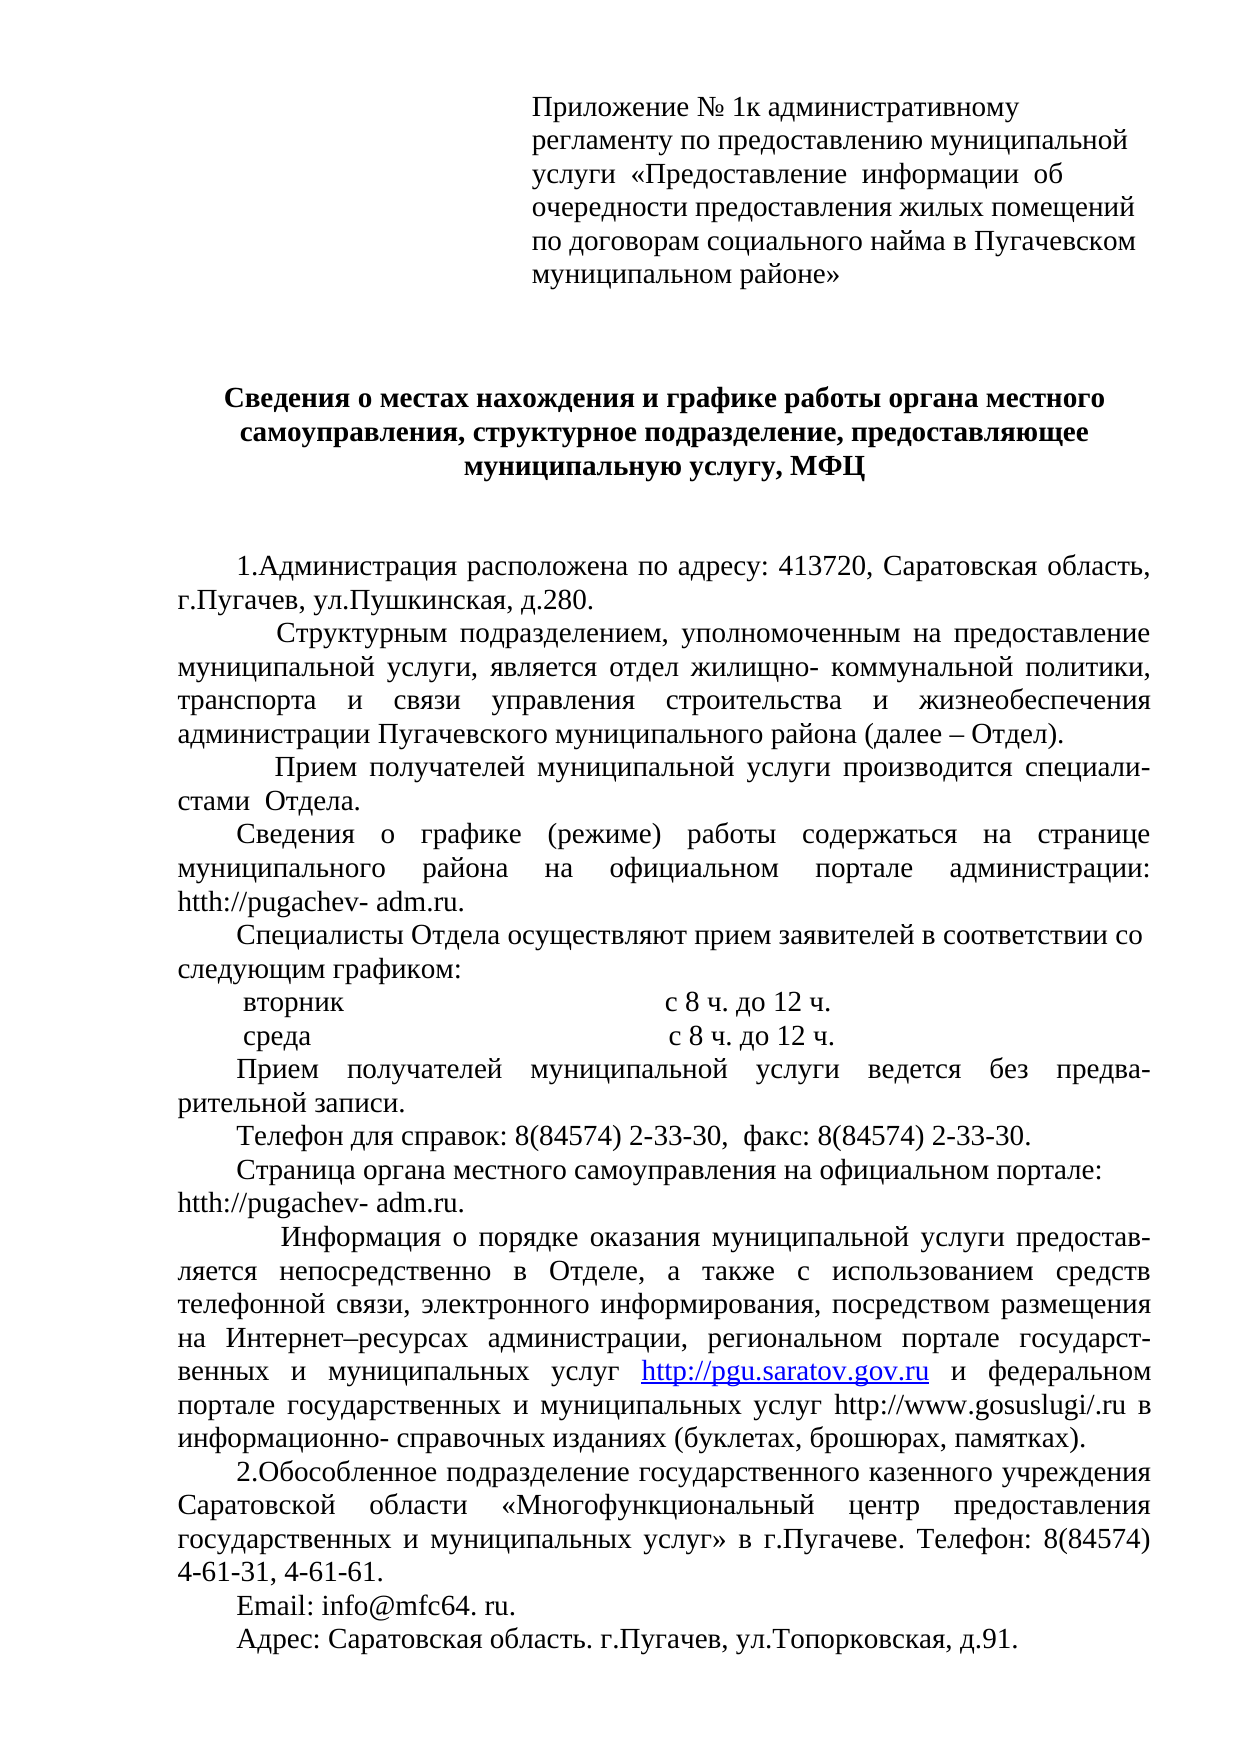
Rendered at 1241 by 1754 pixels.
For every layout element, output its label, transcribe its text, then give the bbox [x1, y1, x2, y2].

text регламенту по предоставлению муниципальной [532, 122, 1152, 156]
text Прием получателей муниципальной услуги ведется без предва-рительной записи. [177, 1051, 1152, 1118]
text вторник с 8 ч. до 12 ч. [177, 984, 1152, 1018]
text Email: info@mfc64. ru. [177, 1588, 1152, 1622]
text по договорам социального найма в Пугачевском [532, 223, 1152, 256]
text Телефон для справок: 8(84574) 2-33-30, факс: 8(84574) 2-33-30. [177, 1118, 1152, 1152]
text Специалисты Отдела осуществляют прием заявителей в соответствии со следующим графиком: [177, 917, 1152, 984]
text Приложение № 1к административному [532, 89, 1152, 122]
text услуги «Предоставление информации об [532, 156, 1152, 189]
text 2.Обособленное подразделение государственного казенного учреждения Саратовской области «Многофункциональный центр предоставления государственных и муниципальных услуг» в г.Пугачеве. Телефон: 8(84574) 4-61-31, 4-61-61. [177, 1454, 1152, 1588]
text Сведения о графике (режиме) работы содержаться на странице муниципального района на официальном портале администрации: htth://pugachev- adm.ru. [177, 817, 1152, 917]
text среда с 8 ч. до 12 ч. [177, 1018, 1152, 1051]
text Адрес: Саратовская область. г.Пугачев, ул.Топорковская, д.91. [177, 1622, 1152, 1655]
text Информация о порядке оказания муниципальной услуги предостав-ляется непосредственно в Отделе, а также с использованием средств телефонной связи, электронного информирования, посредством размещения на Интернет–ресурсах администрации, региональном портале государст-венных и муниципальных услуг http://pgu.saratov.gov.ru и федеральном портале государственных и муниципальных услуг http://www.gosuslugi/.ru в информационно- справочных изданиях (буклетах, брошюрах, памятках). [177, 1219, 1152, 1454]
text 1.Администрация расположена по адресу: 413720, Саратовская область, г.Пугачев, ул.Пушкинская, д.280. [177, 548, 1152, 615]
text Страница органа местного самоуправления на официальном портале: htth://pugachev- adm.ru. [177, 1152, 1152, 1219]
text Прием получателей муниципальной услуги производится специали-стами Отдела. [177, 749, 1152, 817]
text очередности предоставления жилых помещений [532, 189, 1152, 223]
text Структурным подразделением, уполномоченным на предоставление муниципальной услуги, является отдел жилищно- коммунальной политики, транспорта и связи управления строительства и жизнеобеспечения администрации Пугачевского муниципального района (далее – Отдел). [177, 615, 1152, 749]
text Сведения о местах нахождения и графике работы органа местного самоуправления, структурное подразделение, предоставляющее муниципальную услугу, МФЦ [177, 381, 1152, 481]
text муниципальном районе» [532, 256, 1152, 290]
